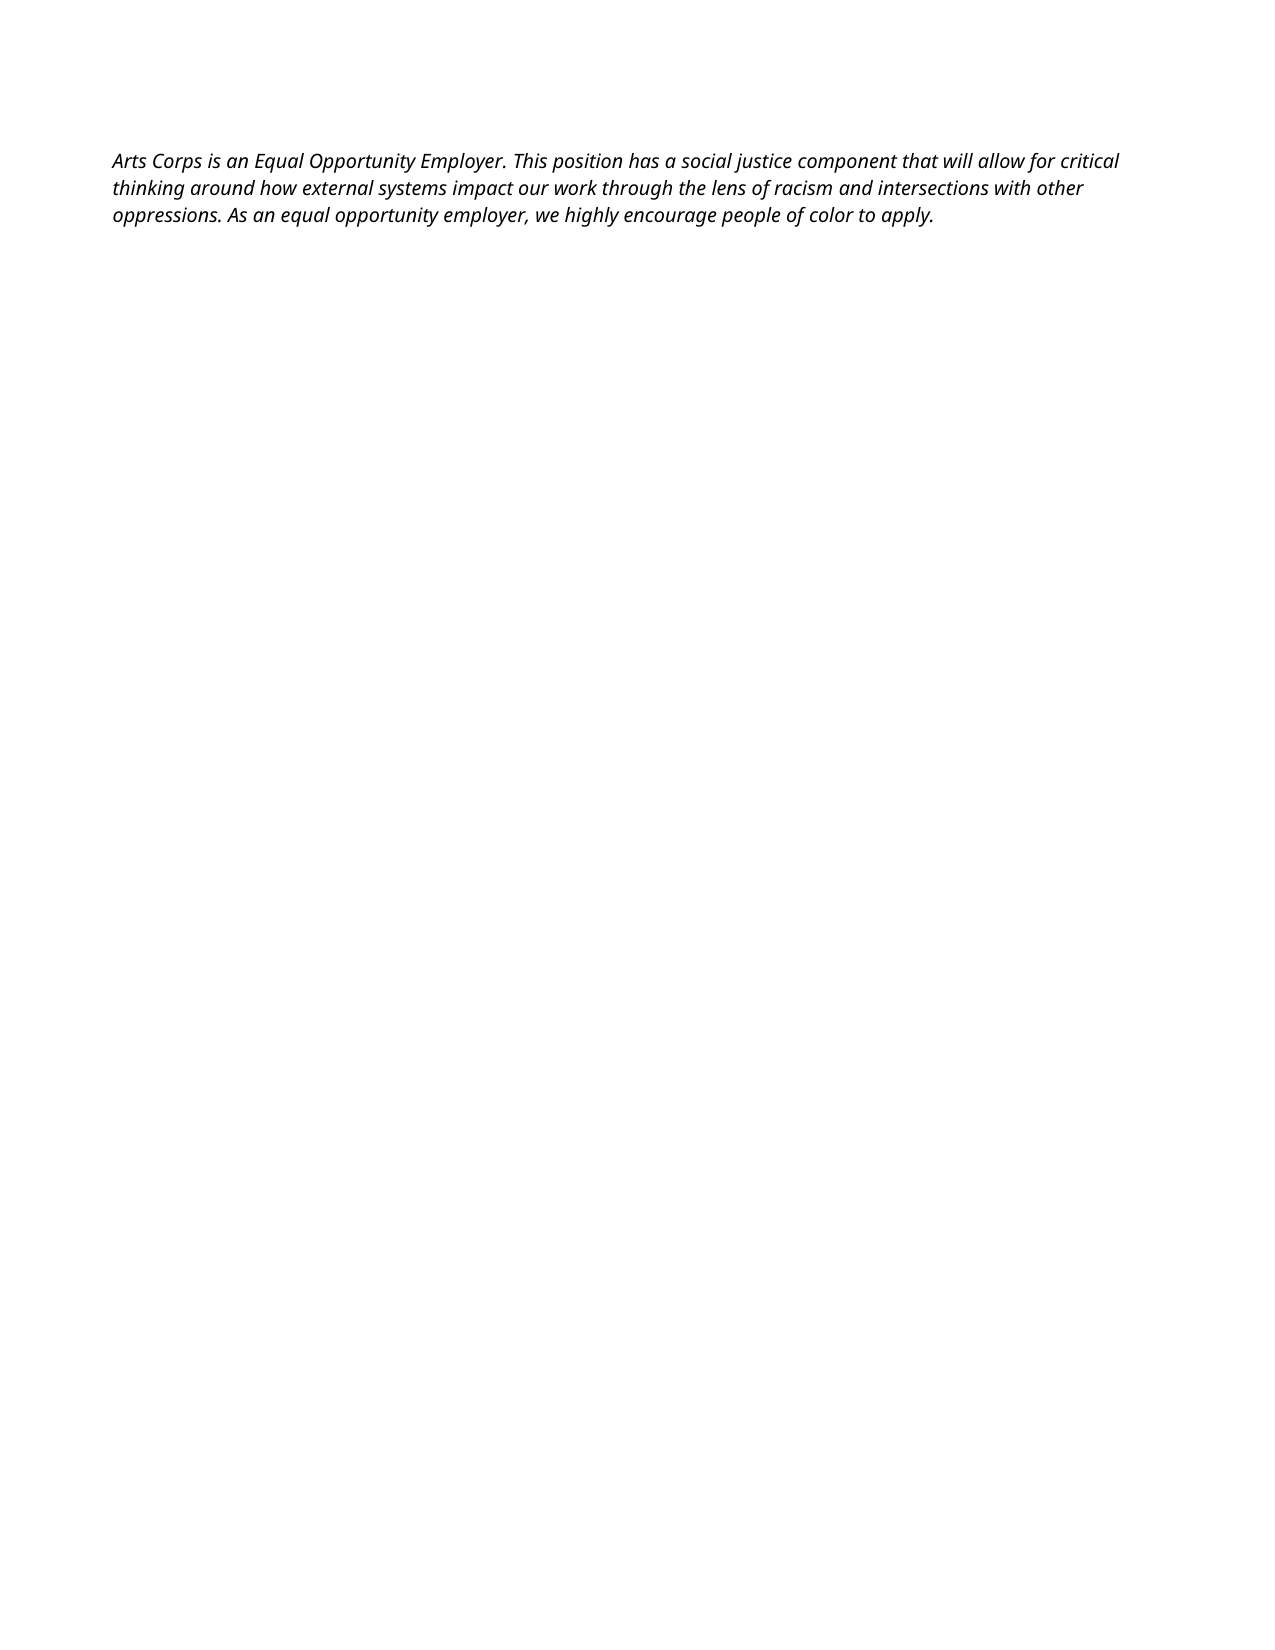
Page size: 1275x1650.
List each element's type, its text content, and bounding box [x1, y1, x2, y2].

text Arts Corps is an Equal Opportunity Employer. This position has a social justice component that will allow for critical thinking around how external systems impact our work through the lens of racism and intersections with other oppressions. As an equal opportunity employer, we highly encourage people of color to apply. [112, 147, 1162, 228]
